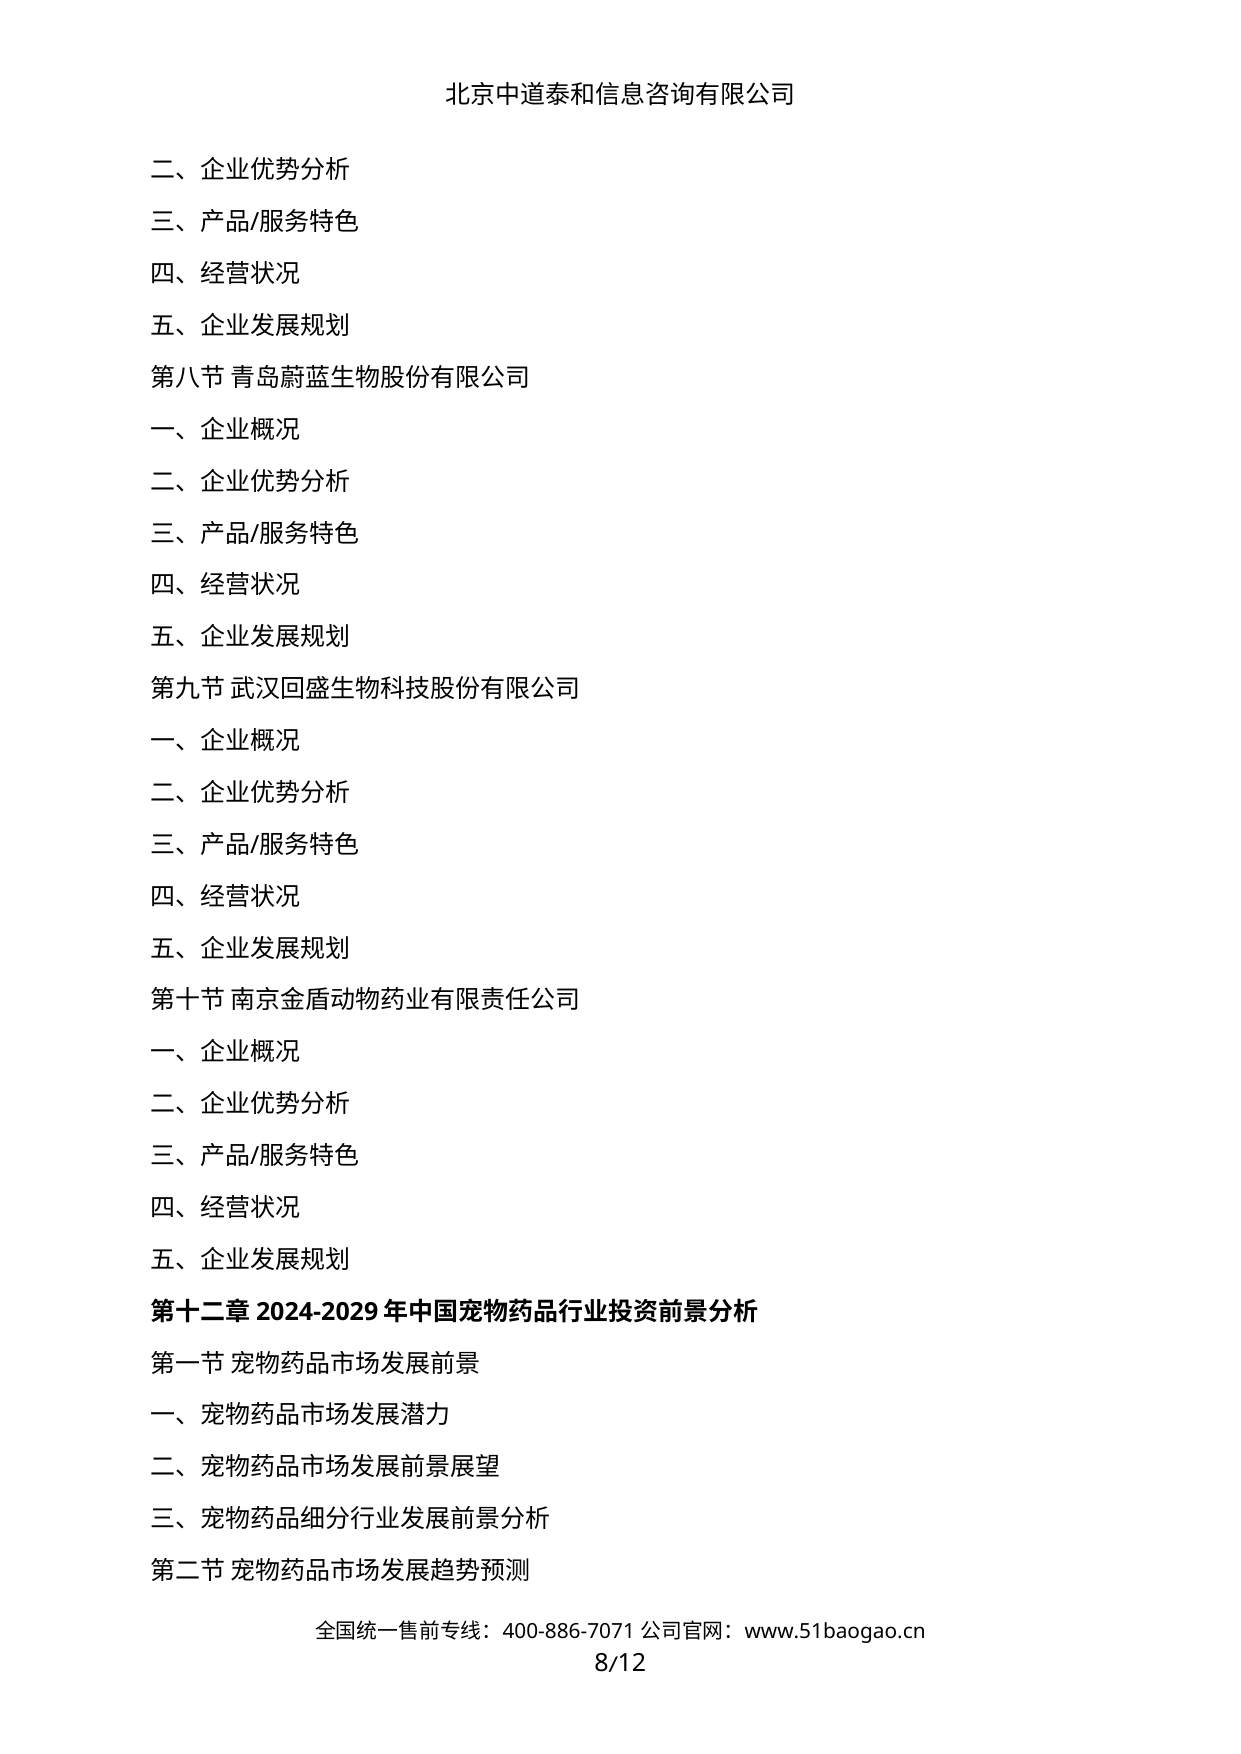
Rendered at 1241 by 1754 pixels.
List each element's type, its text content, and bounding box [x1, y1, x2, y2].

text 五、企业发展规划 [150, 1239, 1090, 1276]
text 四、经营状况 [150, 565, 1090, 601]
text 四、经营状况 [150, 1187, 1090, 1224]
text 一、企业概况 [150, 721, 1090, 757]
text 一、企业概况 [150, 1032, 1090, 1068]
text 二、企业优势分析 [150, 461, 1090, 497]
text 一、企业概况 [150, 409, 1090, 446]
text 第二节 宠物药品市场发展趋势预测 [150, 1551, 1090, 1587]
text 五、企业发展规划 [150, 928, 1090, 964]
text 三、宠物药品细分行业发展前景分析 [150, 1499, 1090, 1535]
text 第十二章 2024-2029年中国宠物药品行业投资前景分析 [150, 1291, 1090, 1327]
text 二、企业优势分析 [150, 150, 1090, 186]
text 五、企业发展规划 [150, 617, 1090, 653]
text 二、企业优势分析 [150, 772, 1090, 809]
text 二、企业优势分析 [150, 1084, 1090, 1120]
text 五、企业发展规划 [150, 306, 1090, 342]
text 三、产品/服务特色 [150, 513, 1090, 549]
text 三、产品/服务特色 [150, 202, 1090, 238]
text 第八节 青岛蔚蓝生物股份有限公司 [150, 357, 1090, 394]
text 四、经营状况 [150, 876, 1090, 912]
text 第十节 南京金盾动物药业有限责任公司 [150, 980, 1090, 1016]
text 一、宠物药品市场发展潜力 [150, 1395, 1090, 1431]
text 二、宠物药品市场发展前景展望 [150, 1447, 1090, 1483]
text 三、产品/服务特色 [150, 1136, 1090, 1172]
text 第一节 宠物药品市场发展前景 [150, 1343, 1090, 1379]
text 四、经营状况 [150, 254, 1090, 290]
text 第九节 武汉回盛生物科技股份有限公司 [150, 669, 1090, 705]
text 三、产品/服务特色 [150, 824, 1090, 861]
